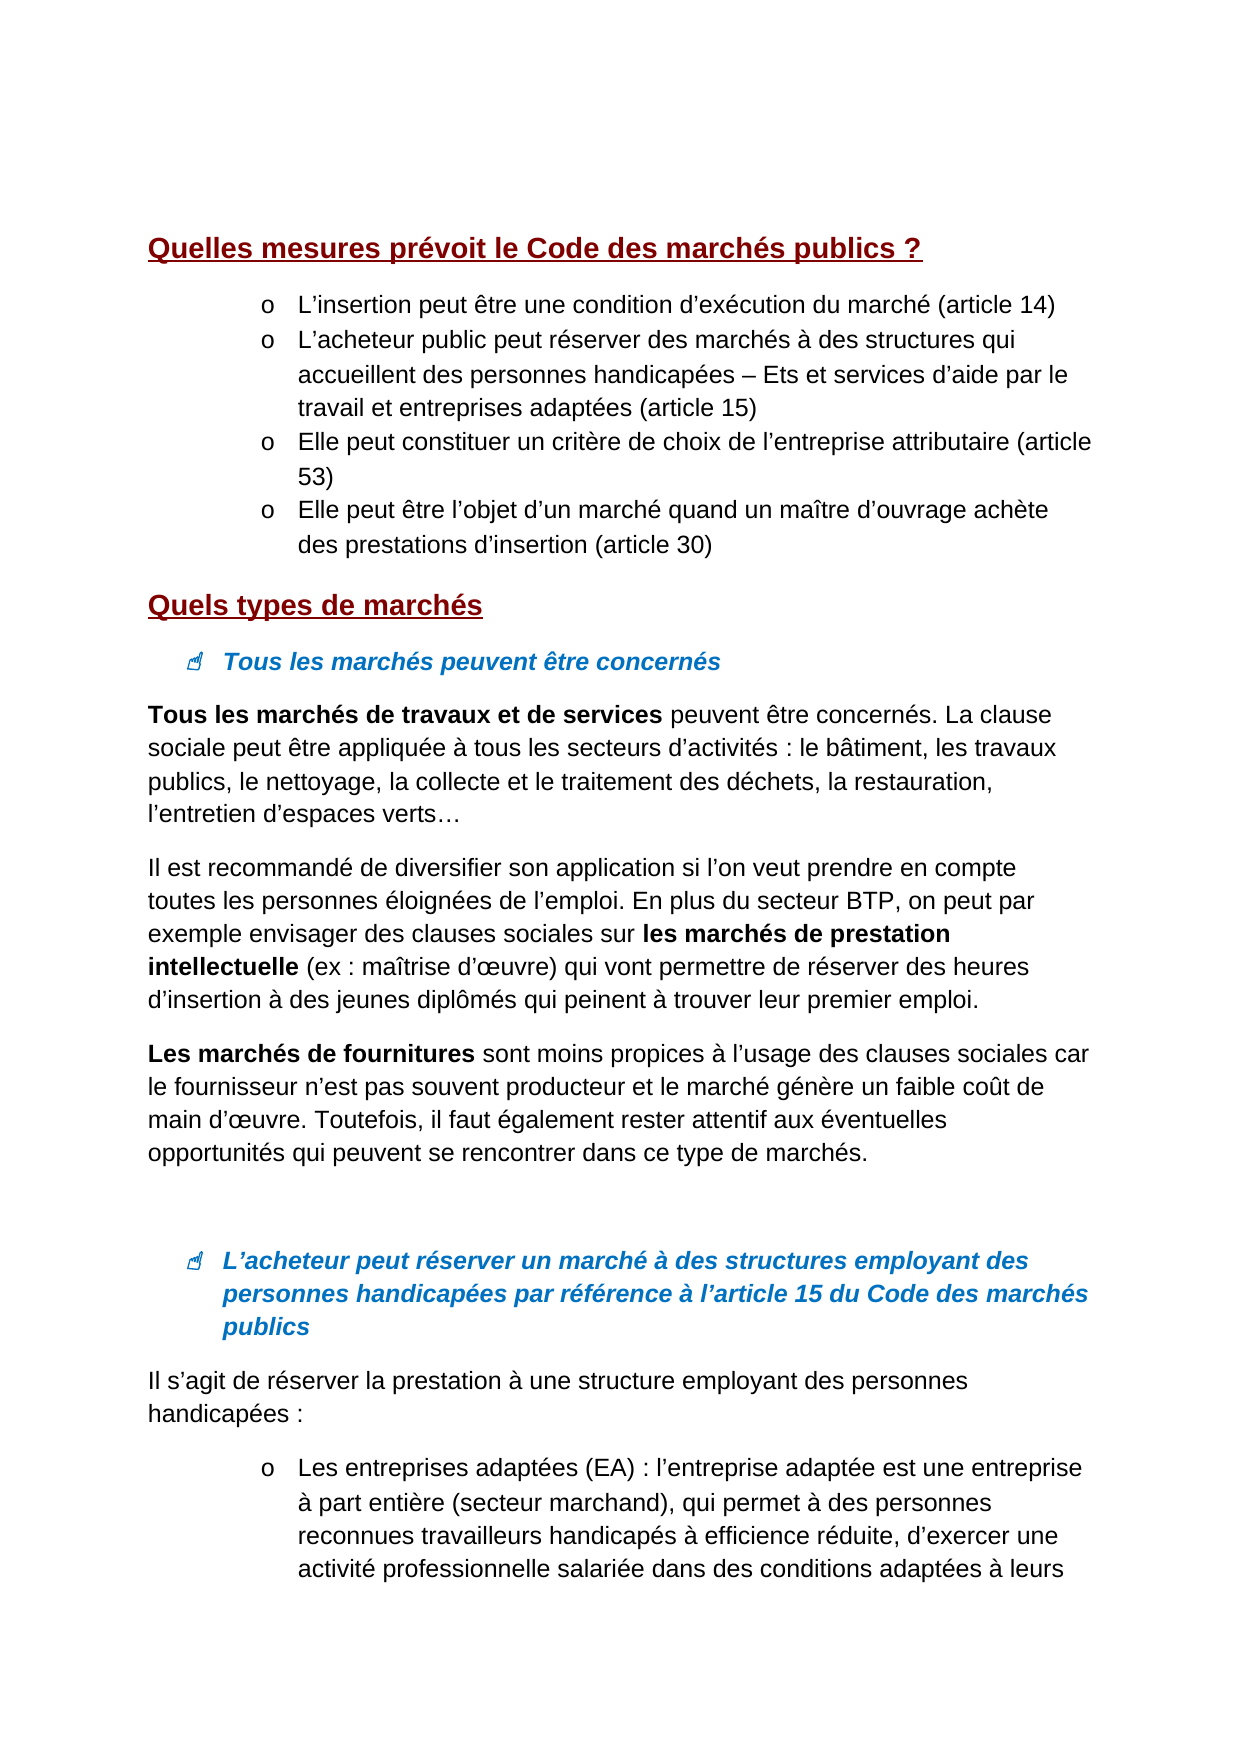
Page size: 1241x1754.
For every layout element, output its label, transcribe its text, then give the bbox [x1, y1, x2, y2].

list L’insertion peut être une condition d’exécution du marché (article 14) [260, 290, 1093, 321]
text Les marchés de fournitures sont moins propices à l’usage des clauses sociales car le fournisseur n’est pas souvent producteur et le marché génère un faible coût de main d’œuvre. Toutefois, il faut également rester attentif aux éventuelles opportunités qui peuvent se rencontrer dans ce type de marchés. [148, 1039, 1093, 1167]
list Elle peut être l’objet d’un marché quand un maître d’ouvrage achète des prestations d’insertion (article 30) [260, 495, 1093, 559]
list L’acheteur peut réserver un marché à des structures employant des personnes handicapées par référence à l’article 15 du Code des marchés publics [185, 1246, 1093, 1341]
text Quelles mesures prévoit le Code des marchés publics ? [148, 231, 1093, 265]
text Il s’agit de réserver la prestation à une structure employant des personnes handicapées : [148, 1366, 1093, 1428]
list L’acheteur public peut réserver des marchés à des structures qui accueillent des personnes handicapées – Ets et services d’aide par le travail et entreprises adaptées (article 15) [260, 325, 1093, 422]
text Quels types de marchés [148, 588, 1093, 621]
text Tous les marchés de travaux et de services peuvent être concernés. La clause sociale peut être appliquée à tous les secteurs d’activités : le bâtiment, les travaux publics, le nettoyage, la collecte et le traitement des déchets, la restauration, l’entretien d’espaces verts… [148, 700, 1093, 828]
list Tous les marchés peuvent être concernés [185, 646, 1093, 675]
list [260, 1453, 1093, 1583]
list Elle peut constituer un critère de choix de l’entreprise attributaire (article 53) [260, 426, 1093, 490]
text Il est recommandé de diversifier son application si l’on veut prendre en compte toutes les personnes éloignées de l’emploi. En plus du secteur BTP, on peut par exemple envisager des clauses sociales sur les marchés de prestation intellectuelle (ex : maîtrise d’œuvre) qui vont permettre de réserver des heures d’insertion à des jeunes diplômés qui peinent à trouver leur premier emploi. [148, 853, 1093, 1014]
